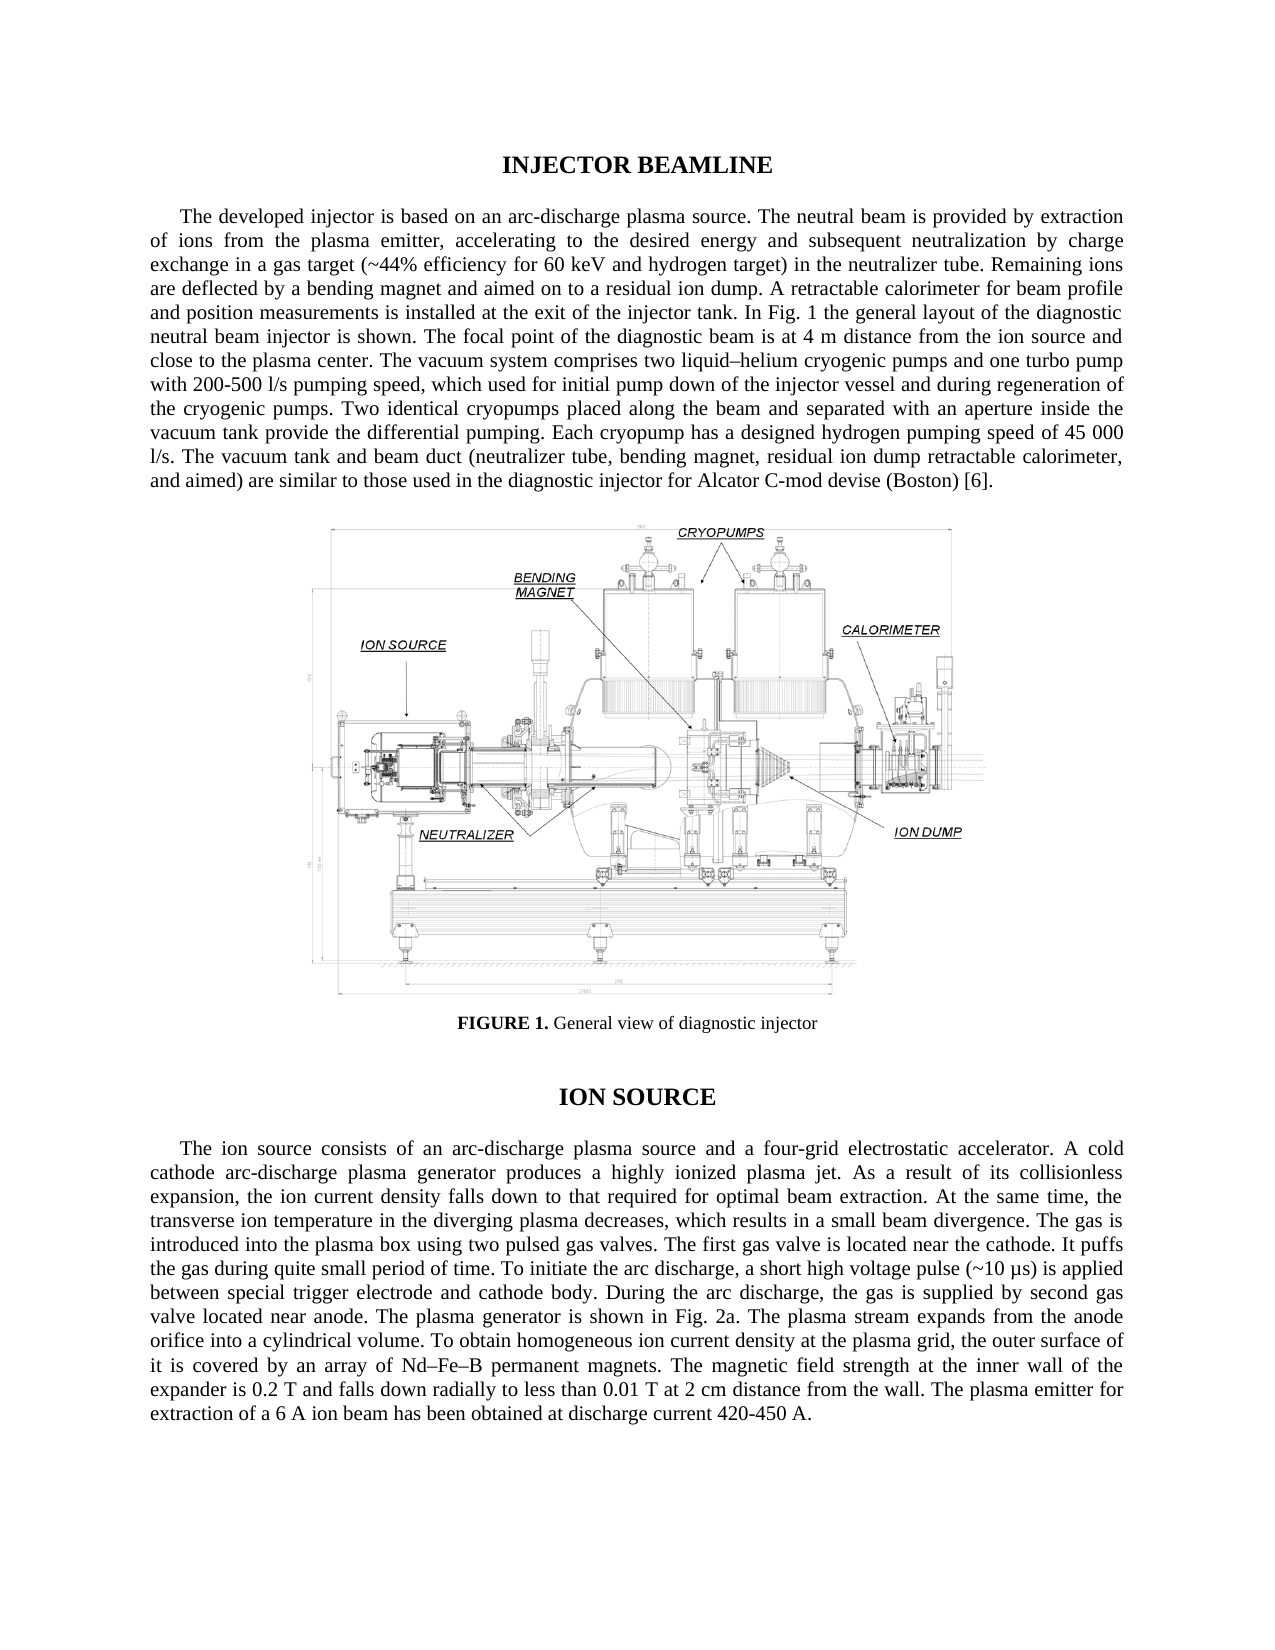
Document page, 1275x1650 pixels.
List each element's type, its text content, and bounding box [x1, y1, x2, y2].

picture [293, 516, 1011, 999]
subtitle ion source [150, 1082, 1125, 1111]
text The ion source consists of an arc-discharge plasma source and a four-grid electrostatic accelerator. A cold cathode arc-discharge plasma generator produces a highly ionized plasma jet. As a result of its collisionless expansion, the ion current density falls down to that required for optimal beam extraction. At the same time, the transverse ion temperature in the diverging plasma decreases, which results in a small beam divergence. The gas is introduced into the plasma box using two pulsed gas valves. The first gas valve is located near the cathode. It puffs the gas during quite small period of time. To initiate the arc discharge, a short high voltage pulse (~10 µs) is applied between special trigger electrode and cathode body. During the arc discharge, the gas is supplied by second gas valve located near anode. The plasma generator is shown in Fig. 2a. The plasma stream expands from the anode orifice into a cylindrical volume. To obtain homogeneous ion current density at the plasma grid, the outer surface of it is covered by an array of Nd–Fe–B permanent magnets. The magnetic field strength at the inner wall of the expander is 0.2 T and falls down radially to less than 0.01 T at 2 cm distance from the wall. The plasma emitter for extraction of a 6 A ion beam has been obtained at discharge current 420-450 A. [150, 1136, 1125, 1425]
subtitle injector beamline [150, 150, 1125, 179]
text Figure 1. General view of diagnostic injector [150, 1012, 1125, 1033]
text The developed injector is based on an arc-discharge plasma source. The neutral beam is provided by extraction of ions from the plasma emitter, accelerating to the desired energy and subsequent neutralization by charge exchange in a gas target (~44% efficiency for 60 keV and hydrogen target) in the neutralizer tube. Remaining ions are deflected by a bending magnet and aimed on to a residual ion dump. A retractable calorimeter for beam profile and position measurements is installed at the exit of the injector tank. In Fig. 1 the general layout of the diagnostic neutral beam injector is shown. The focal point of the diagnostic beam is at 4 m distance from the ion source and close to the plasma center. The vacuum system comprises two liquid–helium cryogenic pumps and one turbo pump with 200-500 l/s pumping speed, which used for initial pump down of the injector vessel and during regeneration of the cryogenic pumps. Two identical cryopumps placed along the beam and separated with an aperture inside the vacuum tank provide the differential pumping. Each cryopump has a designed hydrogen pumping speed of 45 000 l/s. The vacuum tank and beam duct (neutralizer tube, bending magnet, residual ion dump retractable calorimeter, and aimed) are similar to those used in the diagnostic injector for Alcator C-mod devise (Boston) [6]. [150, 204, 1125, 492]
